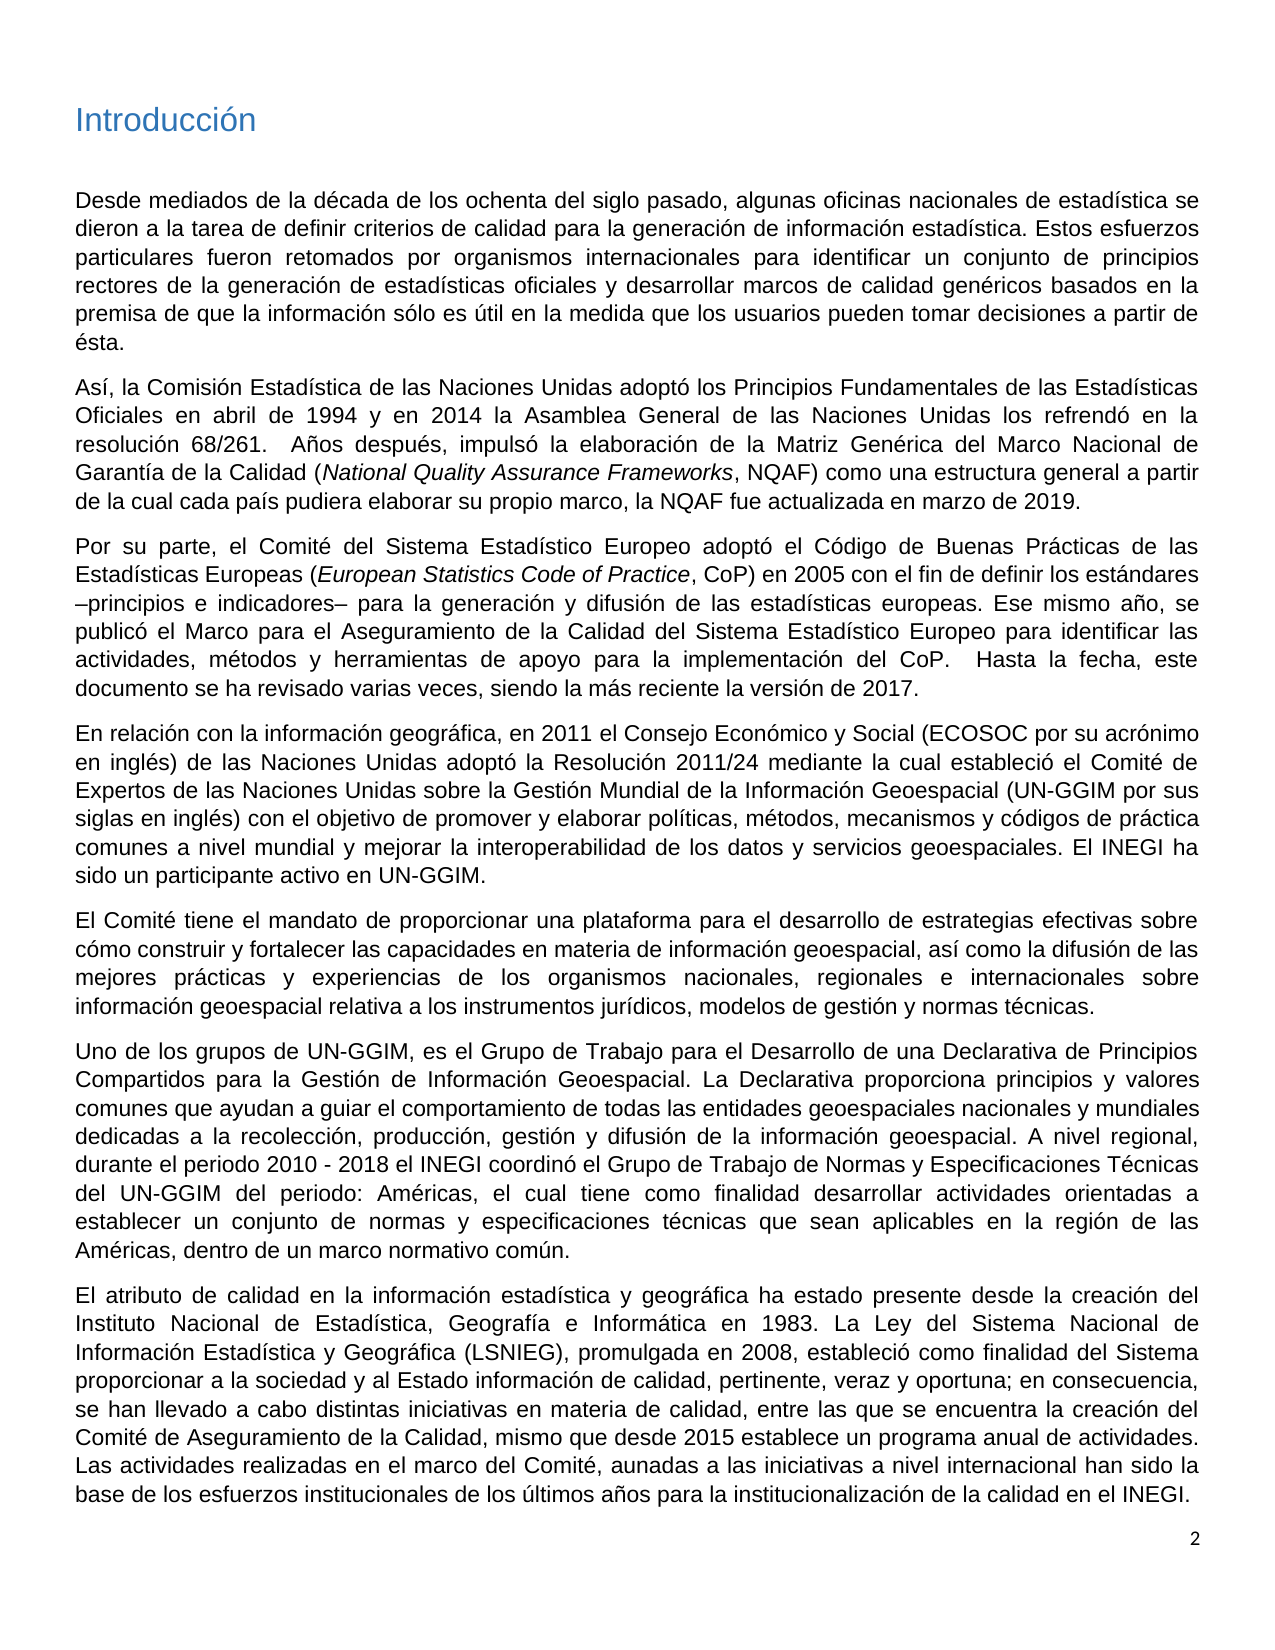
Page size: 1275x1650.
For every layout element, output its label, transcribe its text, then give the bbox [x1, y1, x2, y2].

text En relación con la información geográfica, en 2011 el Consejo Económico y Social (ECOSOC por su acrónimo en inglés) de las Naciones Unidas adoptó la Resolución 2011/24 mediante la cual estableció el Comité de Expertos de las Naciones Unidas sobre la Gestión Mundial de la Información Geoespacial (UN-GGIM por sus siglas en inglés) con el objetivo de promover y elaborar políticas, métodos, mecanismos y códigos de práctica comunes a nivel mundial y mejorar la interoperabilidad de los datos y servicios geoespaciales. El INEGI ha sido un participante activo en UN-GGIM. [75, 720, 1200, 888]
text Por su parte, el Comité del Sistema Estadístico Europeo adoptó el Código de Buenas Prácticas de las Estadísticas Europeas (European Statistics Code of Practice, CoP) en 2005 con el fin de definir los estándares –principios e indicadores– para la generación y difusión de las estadísticas europeas. Ese mismo año, se publicó el Marco para el Aseguramiento de la Calidad del Sistema Estadístico Europeo para identificar las actividades, métodos y herramientas de apoyo para la implementación del CoP. Hasta la fecha, este documento se ha revisado varias veces, siendo la más reciente la versión de 2017. [75, 533, 1200, 701]
text El Comité tiene el mandato de proporcionar una plataforma para el desarrollo de estrategias efectivas sobre cómo construir y fortalecer las capacidades en materia de información geoespacial, así como la difusión de las mejores prácticas y experiencias de los organismos nacionales, regionales e internacionales sobre información geoespacial relativa a los instrumentos jurídicos, modelos de gestión y normas técnicas. [75, 907, 1200, 1019]
subtitle Introducción [75, 100, 1200, 138]
text Así, la Comisión Estadística de las Naciones Unidas adoptó los Principios Fundamentales de las Estadísticas Oficiales en abril de 1994 y en 2014 la Asamblea General de las Naciones Unidas los refrendó en la resolución 68/261. Años después, impulsó la elaboración de la Matriz Genérica del Marco Nacional de Garantía de la Calidad (National Quality Assurance Frameworks, NQAF) como una estructura general a partir de la cual cada país pudiera elaborar su propio marco, la NQAF fue actualizada en marzo de 2019. [75, 374, 1200, 514]
text Desde mediados de la década de los ochenta del siglo pasado, algunas oficinas nacionales de estadística se dieron a la tarea de definir criterios de calidad para la generación de información estadística. Estos esfuerzos particulares fueron retomados por organismos internacionales para identificar un conjunto de principios rectores de la generación de estadísticas oficiales y desarrollar marcos de calidad genéricos basados en la premisa de que la información sólo es útil en la medida que los usuarios pueden tomar decisiones a partir de ésta. [75, 187, 1200, 355]
text El atributo de calidad en la información estadística y geográfica ha estado presente desde la creación del Instituto Nacional de Estadística, Geografía e Informática en 1983. La Ley del Sistema Nacional de Información Estadística y Geográfica (LSNIEG), promulgada en 2008, estableció como finalidad del Sistema proporcionar a la sociedad y al Estado información de calidad, pertinente, veraz y oportuna; en consecuencia, se han llevado a cabo distintas iniciativas en materia de calidad, entre las que se encuentra la creación del Comité de Aseguramiento de la Calidad, mismo que desde 2015 establece un programa anual de actividades. Las actividades realizadas en el marco del Comité, aunadas a las iniciativas a nivel internacional han sido la base de los esfuerzos institucionales de los últimos años para la institucionalización de la calidad en el INEGI. [75, 1282, 1200, 1507]
text Uno de los grupos de UN-GGIM, es el Grupo de Trabajo para el Desarrollo de una Declarativa de Principios Compartidos para la Gestión de Información Geoespacial. La Declarativa proporciona principios y valores comunes que ayudan a guiar el comportamiento de todas las entidades geoespaciales nacionales y mundiales dedicadas a la recolección, producción, gestión y difusión de la información geoespacial. A nivel regional, durante el periodo 2010 - 2018 el INEGI coordinó el Grupo de Trabajo de Normas y Especificaciones Técnicas del UN-GGIM del periodo: Américas, el cual tiene como finalidad desarrollar actividades orientadas a establecer un conjunto de normas y especificaciones técnicas que sean aplicables en la región de las Américas, dentro de un marco normativo común. [75, 1038, 1200, 1263]
